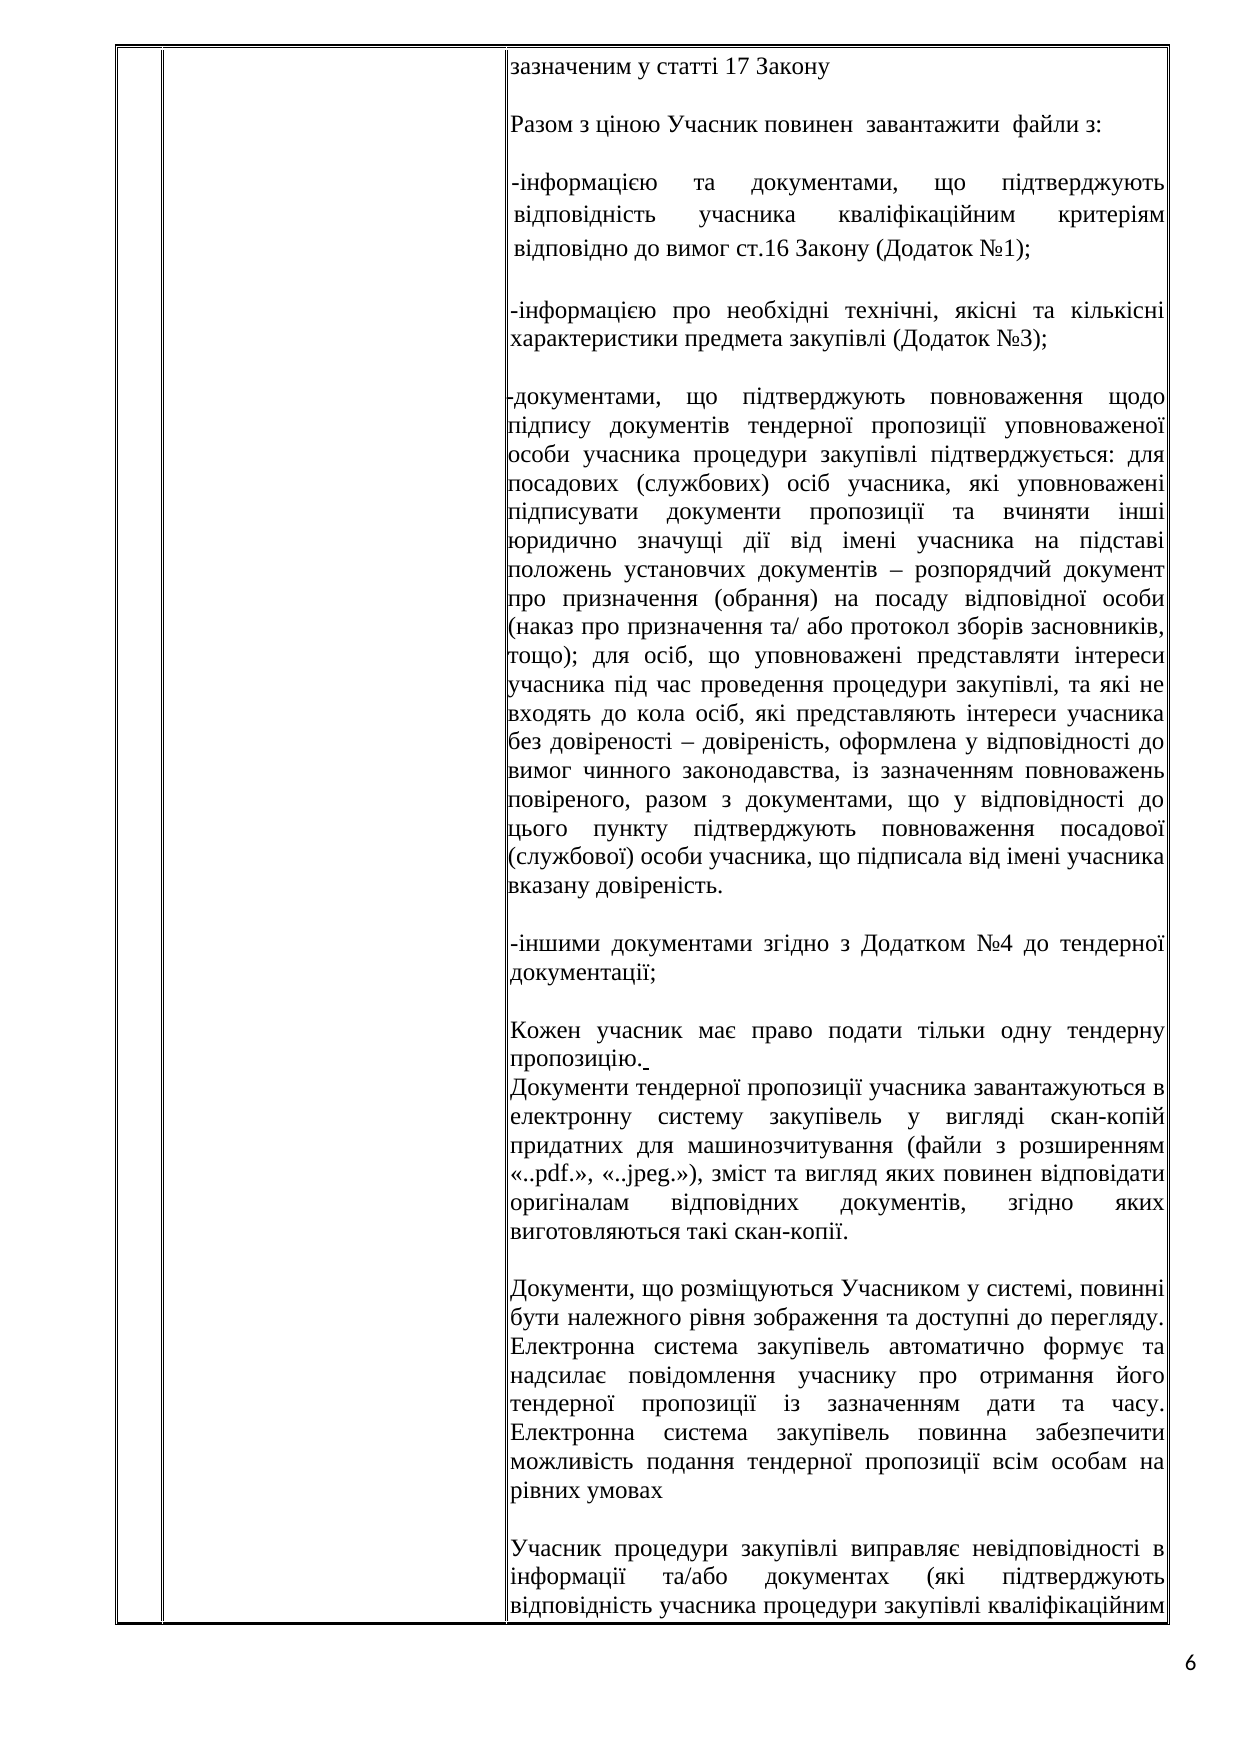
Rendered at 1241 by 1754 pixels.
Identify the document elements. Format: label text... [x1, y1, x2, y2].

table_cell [507, 48, 1167, 1622]
table_cell 1 [118, 48, 162, 1622]
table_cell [163, 48, 507, 1622]
